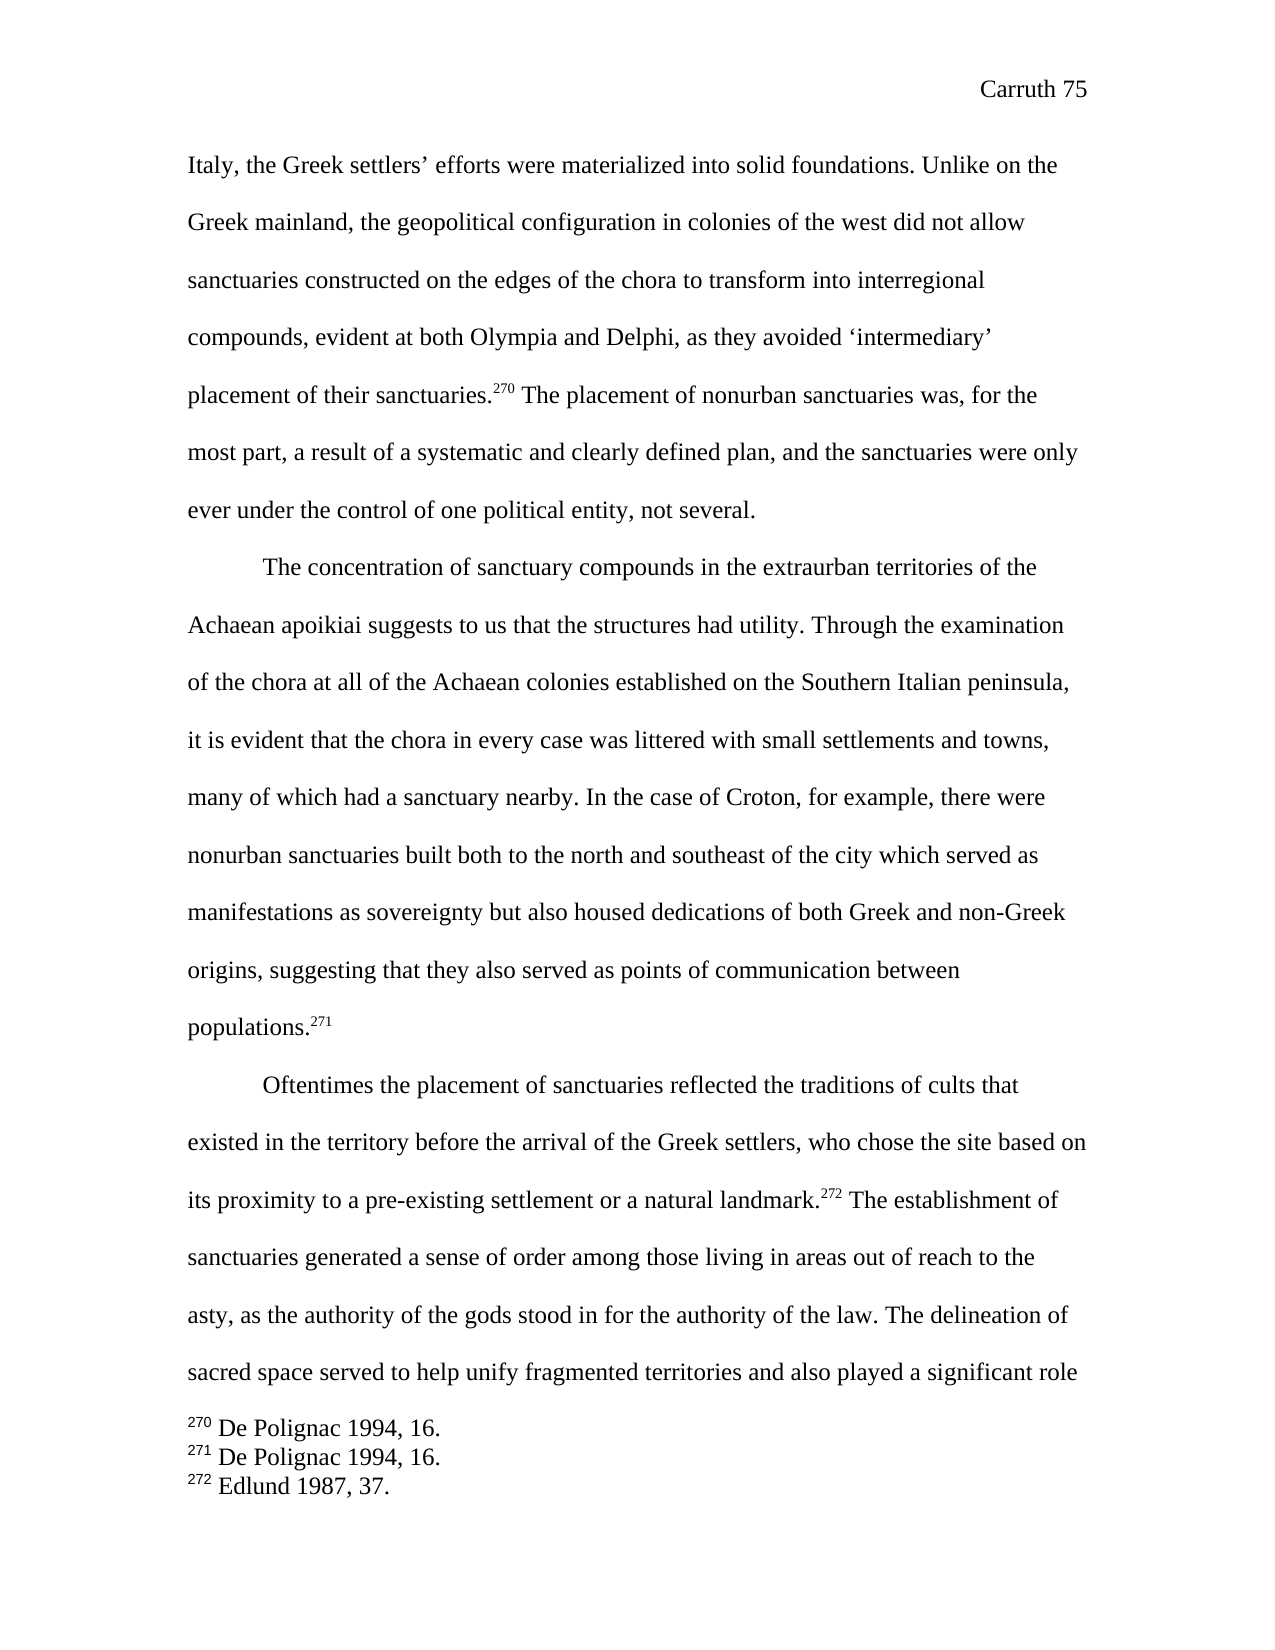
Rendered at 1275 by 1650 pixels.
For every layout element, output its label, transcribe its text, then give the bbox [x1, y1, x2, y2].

text The concentration of sanctuary compounds in the extraurban territories of the Achaean apoikiai suggests to us that . Through the examination of the chora at all of the Achaean colonies established on the Southern Italian peninsula, it is evident that the in every case was littered with small settlements and towns, many of which a sanctuarynearby. In the case of Croton, for example, there were nonurban sanctuaries built both to the north and southeast of the city which served as manifestations as sovereignty but also housed dedications of both Greek and non-Greek origins, suggesting that they also served as points of communication between populations. [187, 552, 1087, 1041]
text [187, 150, 1087, 524]
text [187, 1070, 1087, 1386]
